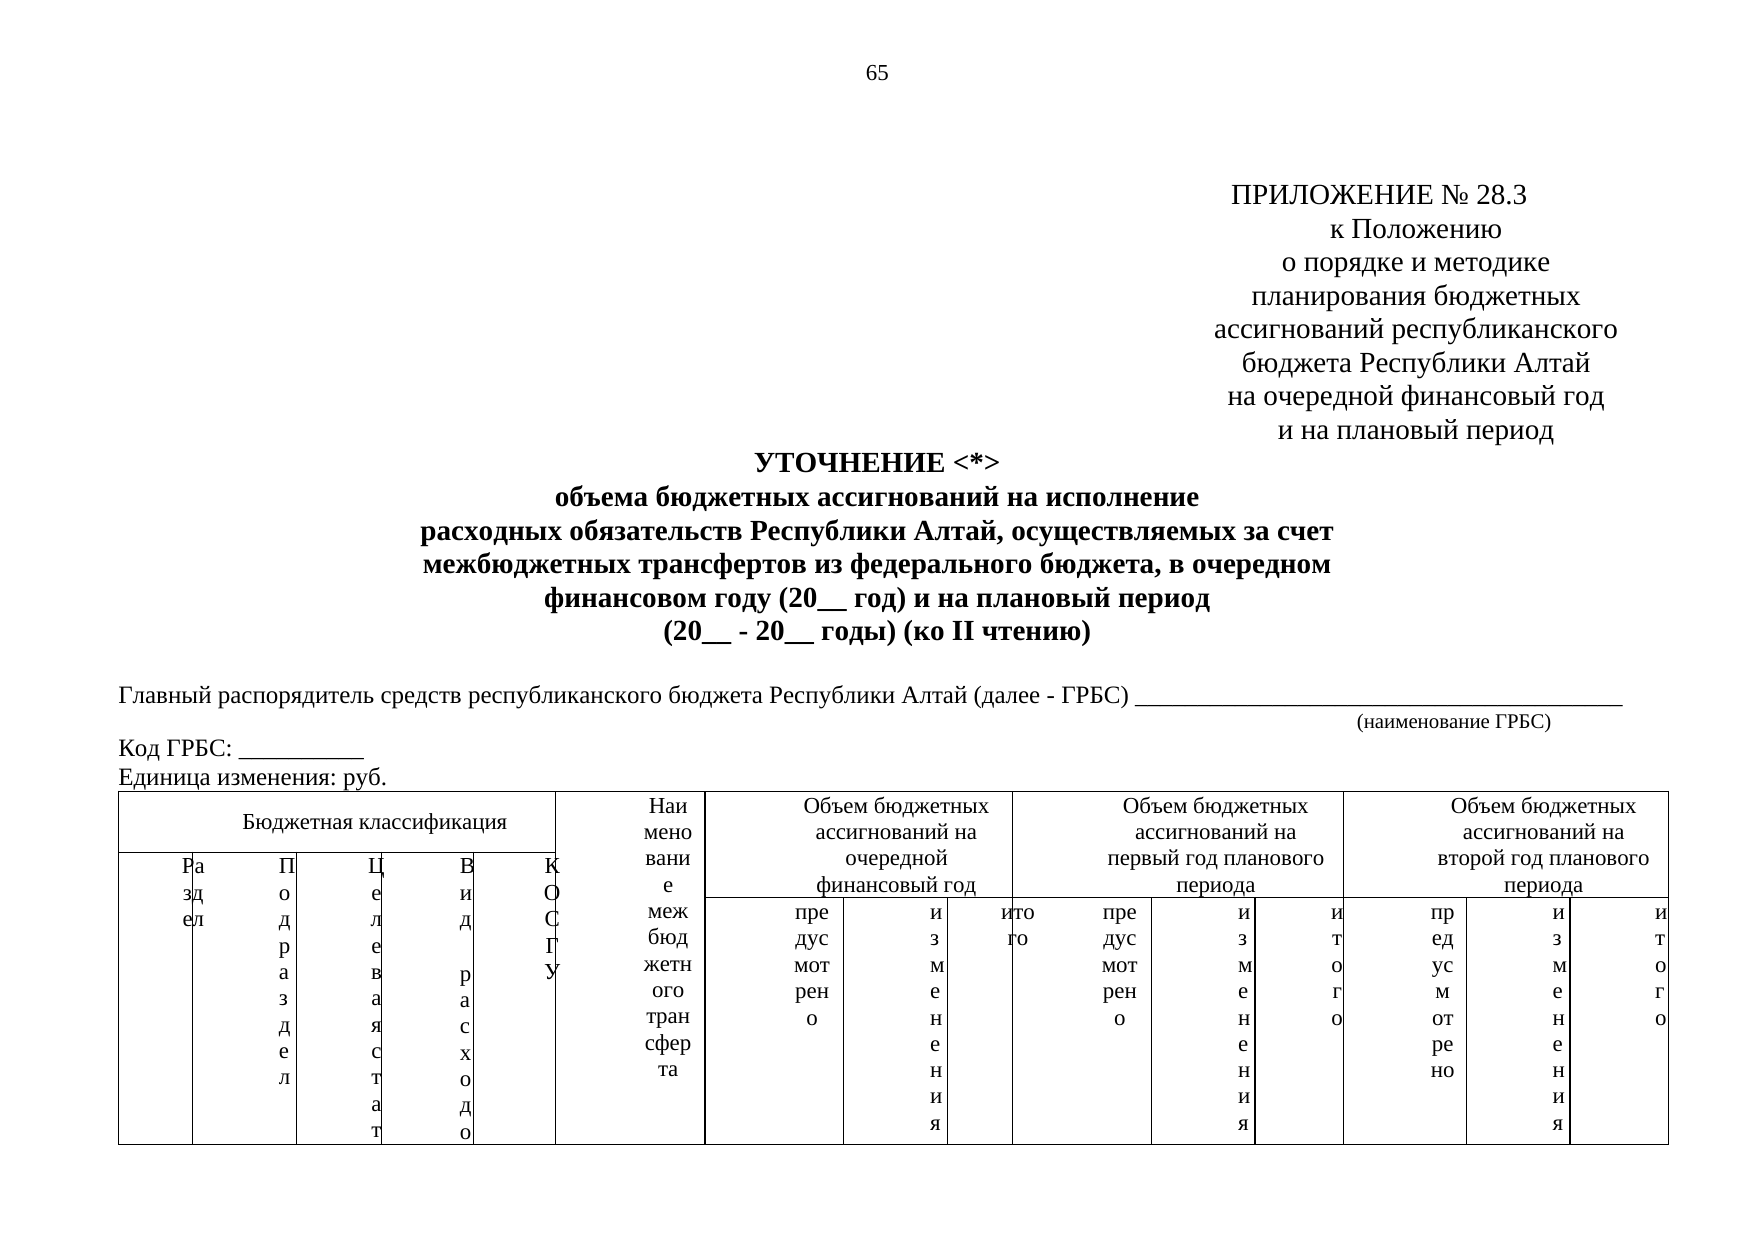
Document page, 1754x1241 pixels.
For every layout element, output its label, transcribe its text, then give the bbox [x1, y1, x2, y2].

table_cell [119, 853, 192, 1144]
text Единица изменения: руб. [118, 762, 1636, 791]
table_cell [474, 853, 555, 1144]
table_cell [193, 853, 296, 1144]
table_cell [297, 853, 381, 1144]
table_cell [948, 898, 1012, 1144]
text на очередной финансовый год [1122, 378, 1636, 412]
text о порядке и методике [1122, 244, 1636, 278]
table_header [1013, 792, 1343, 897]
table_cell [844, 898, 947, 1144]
text финансовом году (20__ год) и на плановый период [118, 580, 1636, 613]
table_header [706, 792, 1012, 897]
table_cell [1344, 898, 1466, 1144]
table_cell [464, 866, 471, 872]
text УТОЧНЕНИЕ <*> [118, 446, 1636, 479]
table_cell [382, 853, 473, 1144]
text (20__ - 20__ годы) (ко II чтению) [118, 613, 1636, 647]
text расходных обязательств Республики Алтай, осуществляемых за счет [118, 513, 1636, 546]
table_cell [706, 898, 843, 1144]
text и на плановый период [1122, 412, 1636, 446]
text Главный распорядитель средств республиканского бюджета Республики Алтай (далее - ГРБС) _______________________________________ [118, 680, 1636, 709]
text ПРИЛОЖЕНИЕ № 28.3 [1122, 177, 1636, 211]
text объема бюджетных ассигнований на исполнение [118, 479, 1636, 513]
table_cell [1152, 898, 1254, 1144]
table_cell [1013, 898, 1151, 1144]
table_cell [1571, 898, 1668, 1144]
text Код ГРБС: __________ [118, 733, 1636, 762]
text ассигнований республиканского [1122, 311, 1636, 345]
text бюджета Республики Алтай [1122, 345, 1636, 378]
text планирования бюджетных [1122, 278, 1636, 311]
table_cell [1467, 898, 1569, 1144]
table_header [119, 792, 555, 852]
text (наименование ГРБС) [1137, 709, 1636, 733]
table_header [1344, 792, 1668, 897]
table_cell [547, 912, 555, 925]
text межбюджетных трансфертов из федерального бюджета, в очередном [118, 546, 1636, 580]
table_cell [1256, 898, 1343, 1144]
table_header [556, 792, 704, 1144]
text к Положению [1122, 211, 1636, 244]
